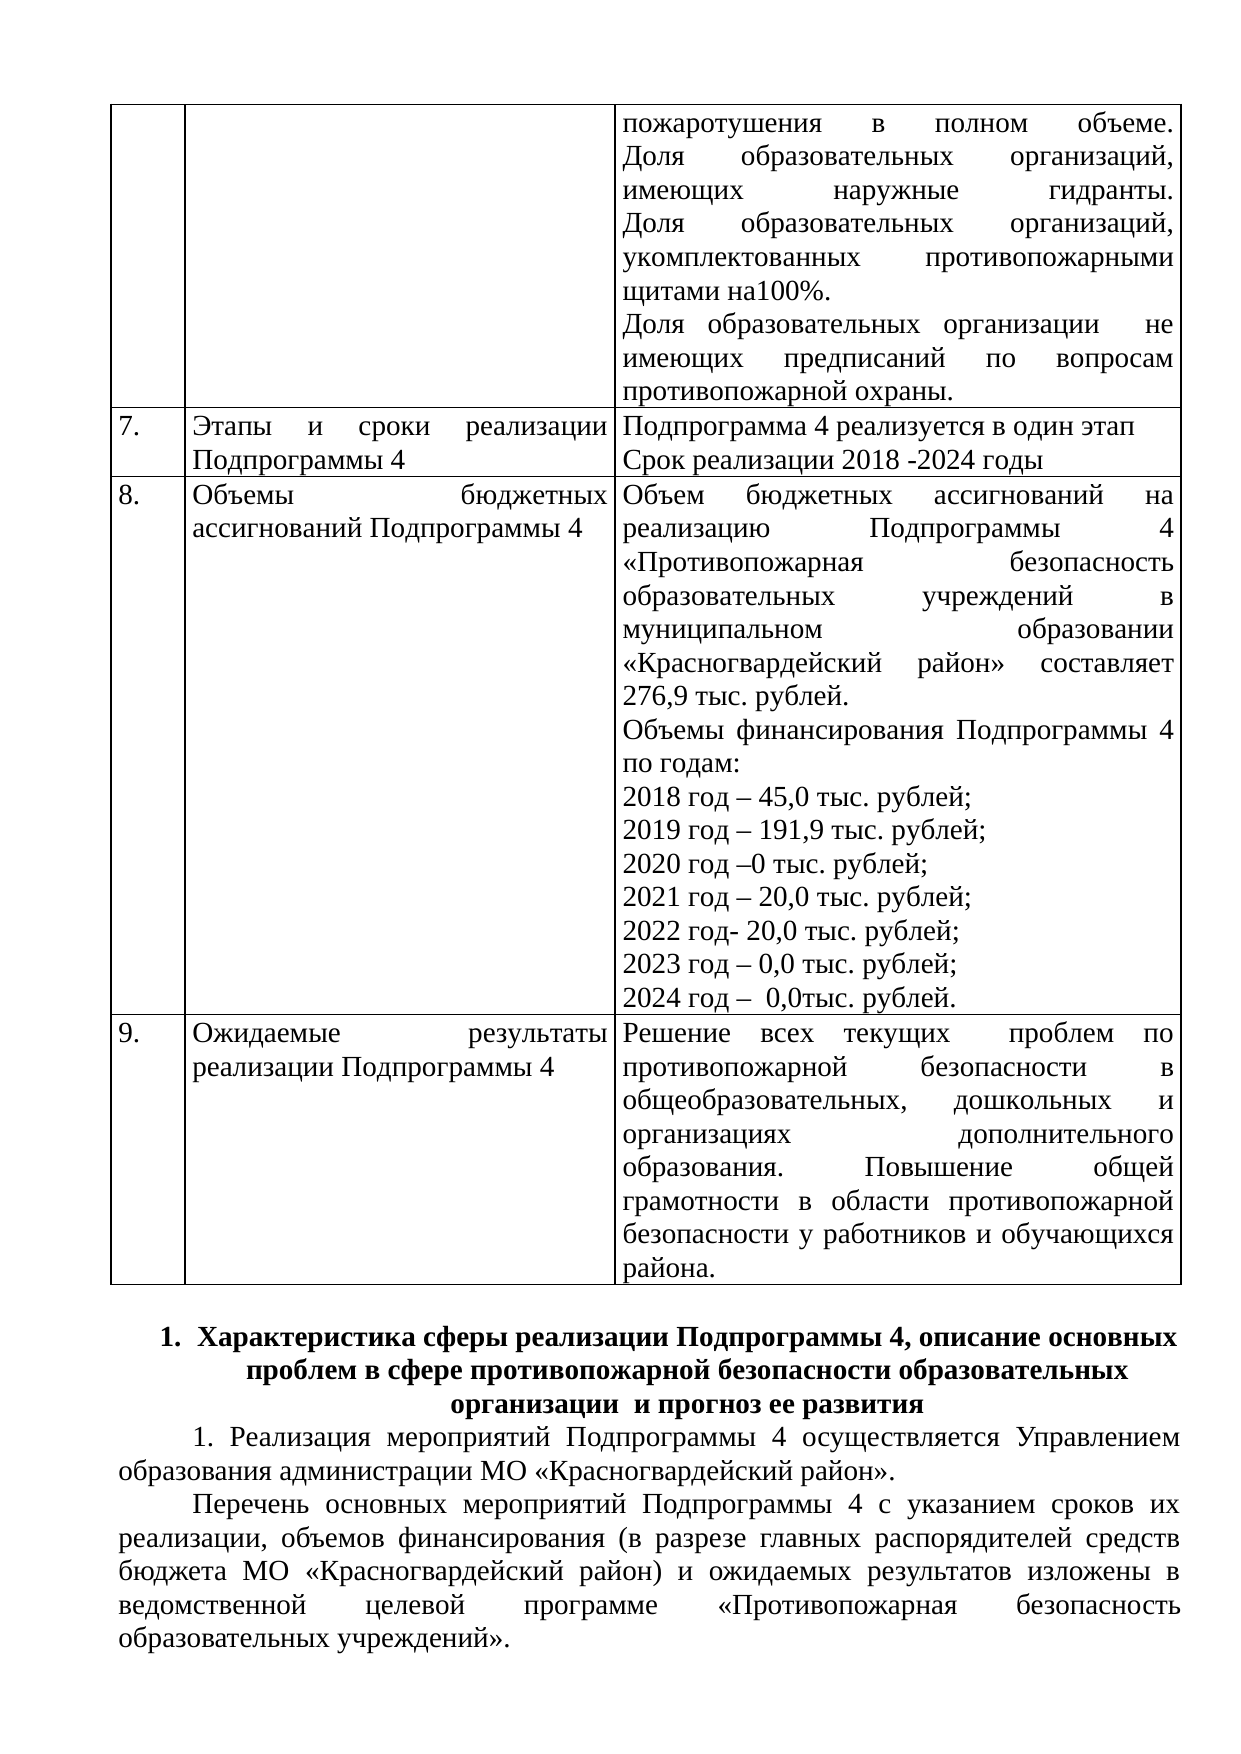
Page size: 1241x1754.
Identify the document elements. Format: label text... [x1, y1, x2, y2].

table_cell 6. [112, 105, 184, 407]
table_cell 8. [112, 477, 184, 1014]
table_cell Решение всех текущих проблем по противопожарной безопасности в общеобразовательных, дошкольных и организациях дополнительного образования. Повышение общей грамотности в области противопожарной безопасности у работников и обучающихся района. [616, 1015, 1180, 1284]
table_cell Объем бюджетных ассигнований на реализацию Подпрограммы 4 «Противопожарная безопасность образовательных учреждений в муниципальном образовании «Красногвардейский район» составляет 276,9 тыс. рублей. Объемы финансирования Подпрограммы 4 по годам: 2018 год – 45,0 тыс. рублей; 2019 год – 191,9 тыс. рублей; 2020 год –0 тыс. рублей; 2021 год – 20,0 тыс. рублей; 2022 год- 20,0 тыс. рублей; 2023 год – 0,0 тыс. рублей; 2024 год – 0,0тыс. рублей. [616, 477, 1180, 1014]
table_cell Ожидаемые результаты реализации Подпрограммы 4 [186, 1015, 614, 1284]
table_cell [186, 105, 614, 407]
text 1. Реализация мероприятий Подпрограммы 4 осуществляется Управлением образования администрации МО «Красногвардейский район». [118, 1419, 1181, 1486]
text Перечень основных мероприятий Подпрограммы 4 с указанием сроков их реализации, объемов финансирования (в разрезе главных распорядителей средств бюджета МО «Красногвардейский район) и ожидаемых результатов изложены в ведомственной целевой программе «Противопожарная безопасность образовательных учреждений». [118, 1486, 1181, 1654]
table_cell 7. [112, 408, 184, 476]
table_cell Подпрограмма 4 реализуется в один этап Срок реализации 2018 -2024 годы [616, 408, 1180, 476]
table_cell Объемы бюджетных ассигнований Подпрограммы 4 [186, 477, 614, 1014]
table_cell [616, 105, 1180, 407]
list Характеристика сферы реализации Подпрограммы 4, описание основных проблем в сфере противопожарной безопасности образовательных организации и прогноз ее развития [156, 1319, 1181, 1419]
table_cell 9. [112, 1015, 184, 1284]
table_cell Этапы и сроки реализации Подпрограммы 4 [186, 408, 614, 476]
